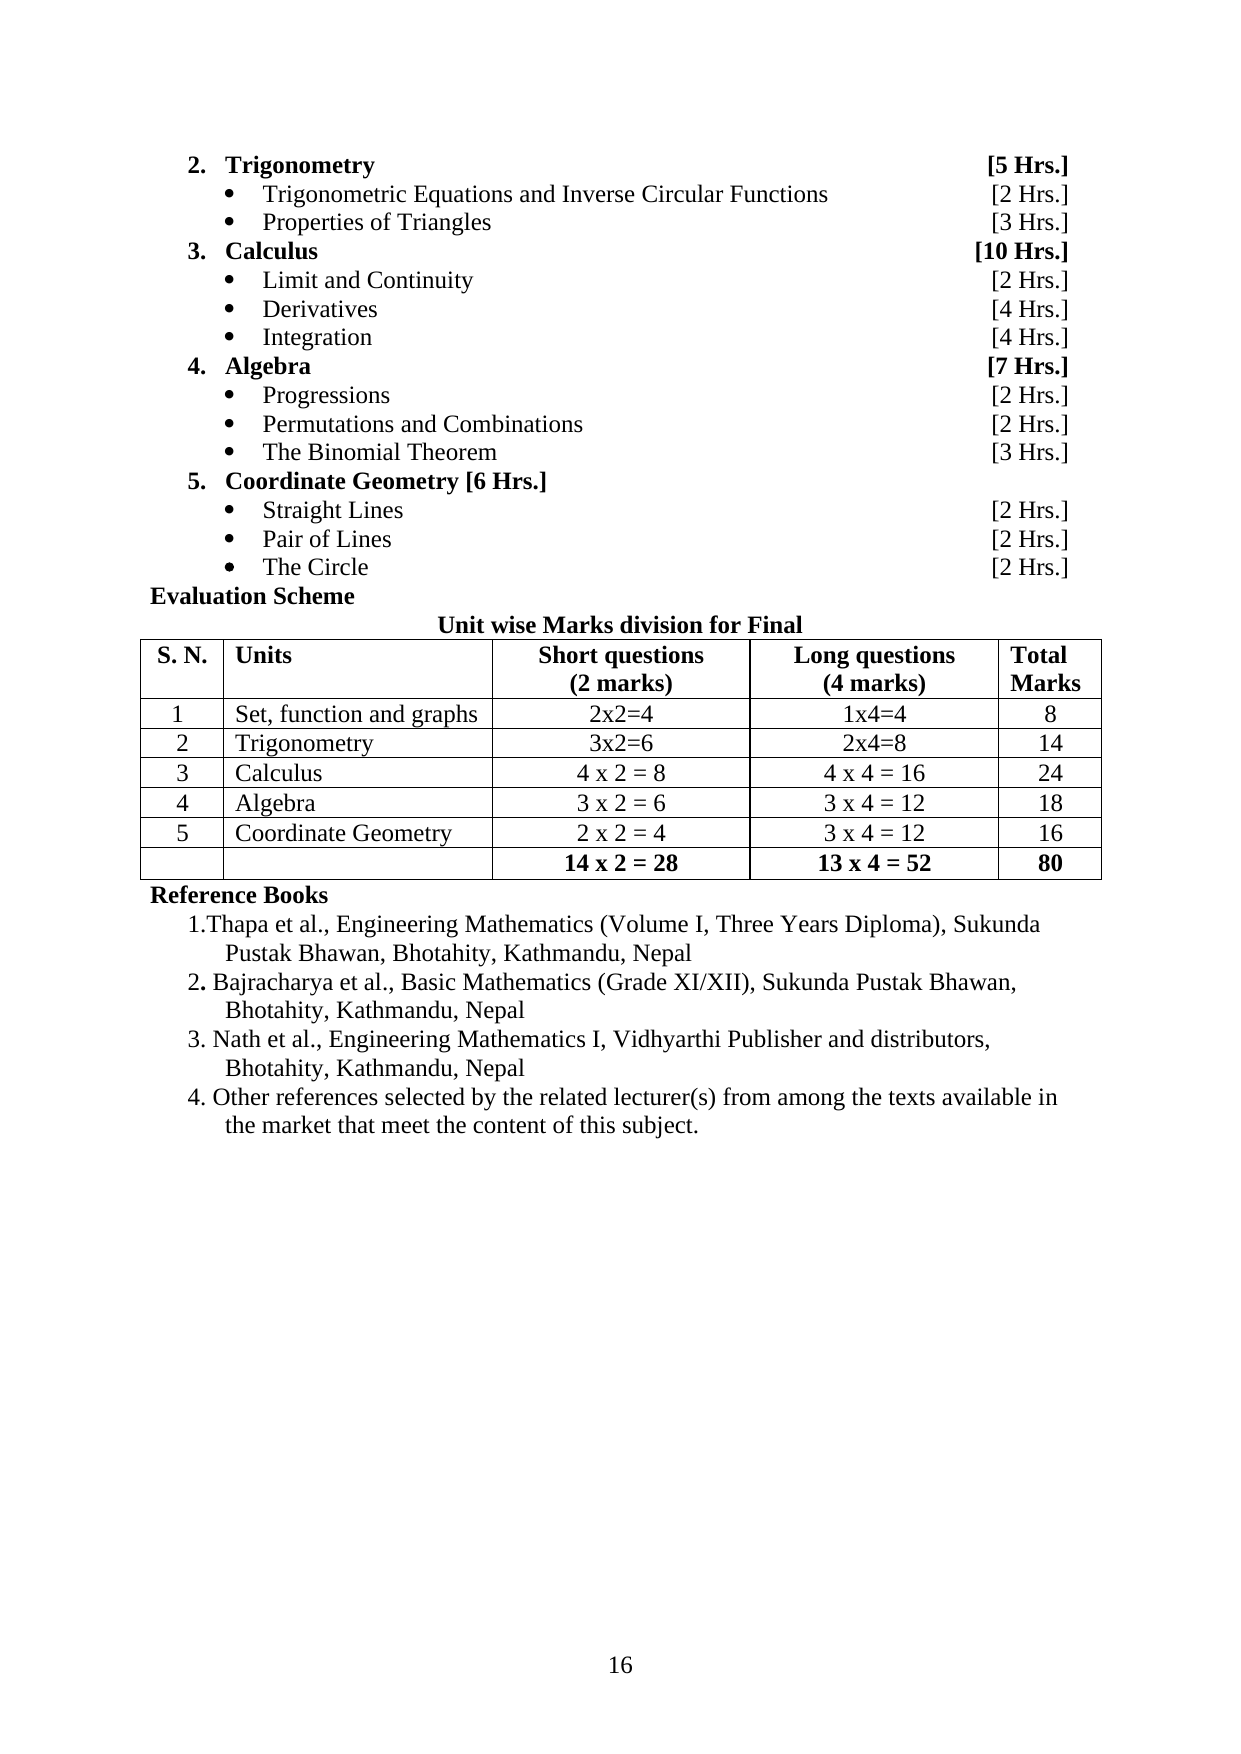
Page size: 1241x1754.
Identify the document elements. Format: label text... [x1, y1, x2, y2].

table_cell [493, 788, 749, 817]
list 2. Bajracharya et al., Basic Mathematics (Grade XI/XII), Sukunda Pustak Bhawan, Bhotahity, Kathmandu, Nepal [187, 967, 1090, 1024]
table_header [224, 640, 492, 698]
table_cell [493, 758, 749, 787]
list Derivatives [4 Hrs.] [225, 294, 1090, 322]
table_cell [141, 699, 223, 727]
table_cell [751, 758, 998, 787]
text Reference Books [150, 880, 1090, 909]
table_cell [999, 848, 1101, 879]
list Coordinate Geometry [6 Hrs.] [187, 466, 1090, 495]
list Calculus [10 Hrs.] [187, 236, 1090, 265]
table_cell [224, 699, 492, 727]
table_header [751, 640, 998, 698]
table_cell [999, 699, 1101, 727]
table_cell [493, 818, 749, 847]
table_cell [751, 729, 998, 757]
list The Circle [2 Hrs.] [225, 552, 1090, 581]
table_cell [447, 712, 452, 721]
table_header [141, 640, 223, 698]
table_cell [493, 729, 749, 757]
text Evaluation Scheme [150, 581, 1090, 610]
list Properties of Triangles [3 Hrs.] [225, 207, 1090, 236]
list Straight Lines [2 Hrs.] [225, 495, 1090, 524]
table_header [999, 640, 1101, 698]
list 4. Other references selected by the related lecturer(s) from among the texts available in the market that meet the content of this subject. [187, 1082, 1090, 1139]
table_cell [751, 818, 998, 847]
list 1.Thapa et al., Engineering Mathematics (Volume I, Three Years Diploma), Sukunda Pustak Bhawan, Bhotahity, Kathmandu, Nepal [187, 909, 1090, 967]
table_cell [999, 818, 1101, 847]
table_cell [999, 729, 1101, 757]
list Pair of Lines [2 Hrs.] [225, 524, 1090, 552]
list Trigonometric Equations and Inverse Circular Functions [2 Hrs.] [225, 179, 1090, 207]
list Permutations and Combinations [2 Hrs.] [225, 409, 1090, 437]
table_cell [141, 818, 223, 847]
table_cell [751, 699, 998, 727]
list Progressions [2 Hrs.] [225, 380, 1090, 409]
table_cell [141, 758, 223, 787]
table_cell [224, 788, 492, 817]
list 3. Nath et al., Engineering Mathematics I, Vidhyarthi Publisher and distributors, Bhotahity, Kathmandu, Nepal [187, 1024, 1090, 1082]
list The Binomial Theorem [3 Hrs.] [225, 437, 1090, 466]
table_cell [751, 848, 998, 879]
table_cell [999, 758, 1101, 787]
list Limit and Continuity [2 Hrs.] [225, 265, 1090, 294]
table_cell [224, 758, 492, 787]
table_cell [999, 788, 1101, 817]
list Algebra [7 Hrs.] [187, 351, 1090, 380]
text Unit wise Marks division for Final [150, 610, 1090, 639]
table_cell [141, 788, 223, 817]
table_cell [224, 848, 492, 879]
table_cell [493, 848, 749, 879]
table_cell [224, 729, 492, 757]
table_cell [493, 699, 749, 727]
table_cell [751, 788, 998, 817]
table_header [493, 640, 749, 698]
list Trigonometry [5 Hrs.] [187, 150, 1090, 179]
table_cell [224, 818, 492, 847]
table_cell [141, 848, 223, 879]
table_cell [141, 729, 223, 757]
list Integration [4 Hrs.] [225, 322, 1090, 351]
